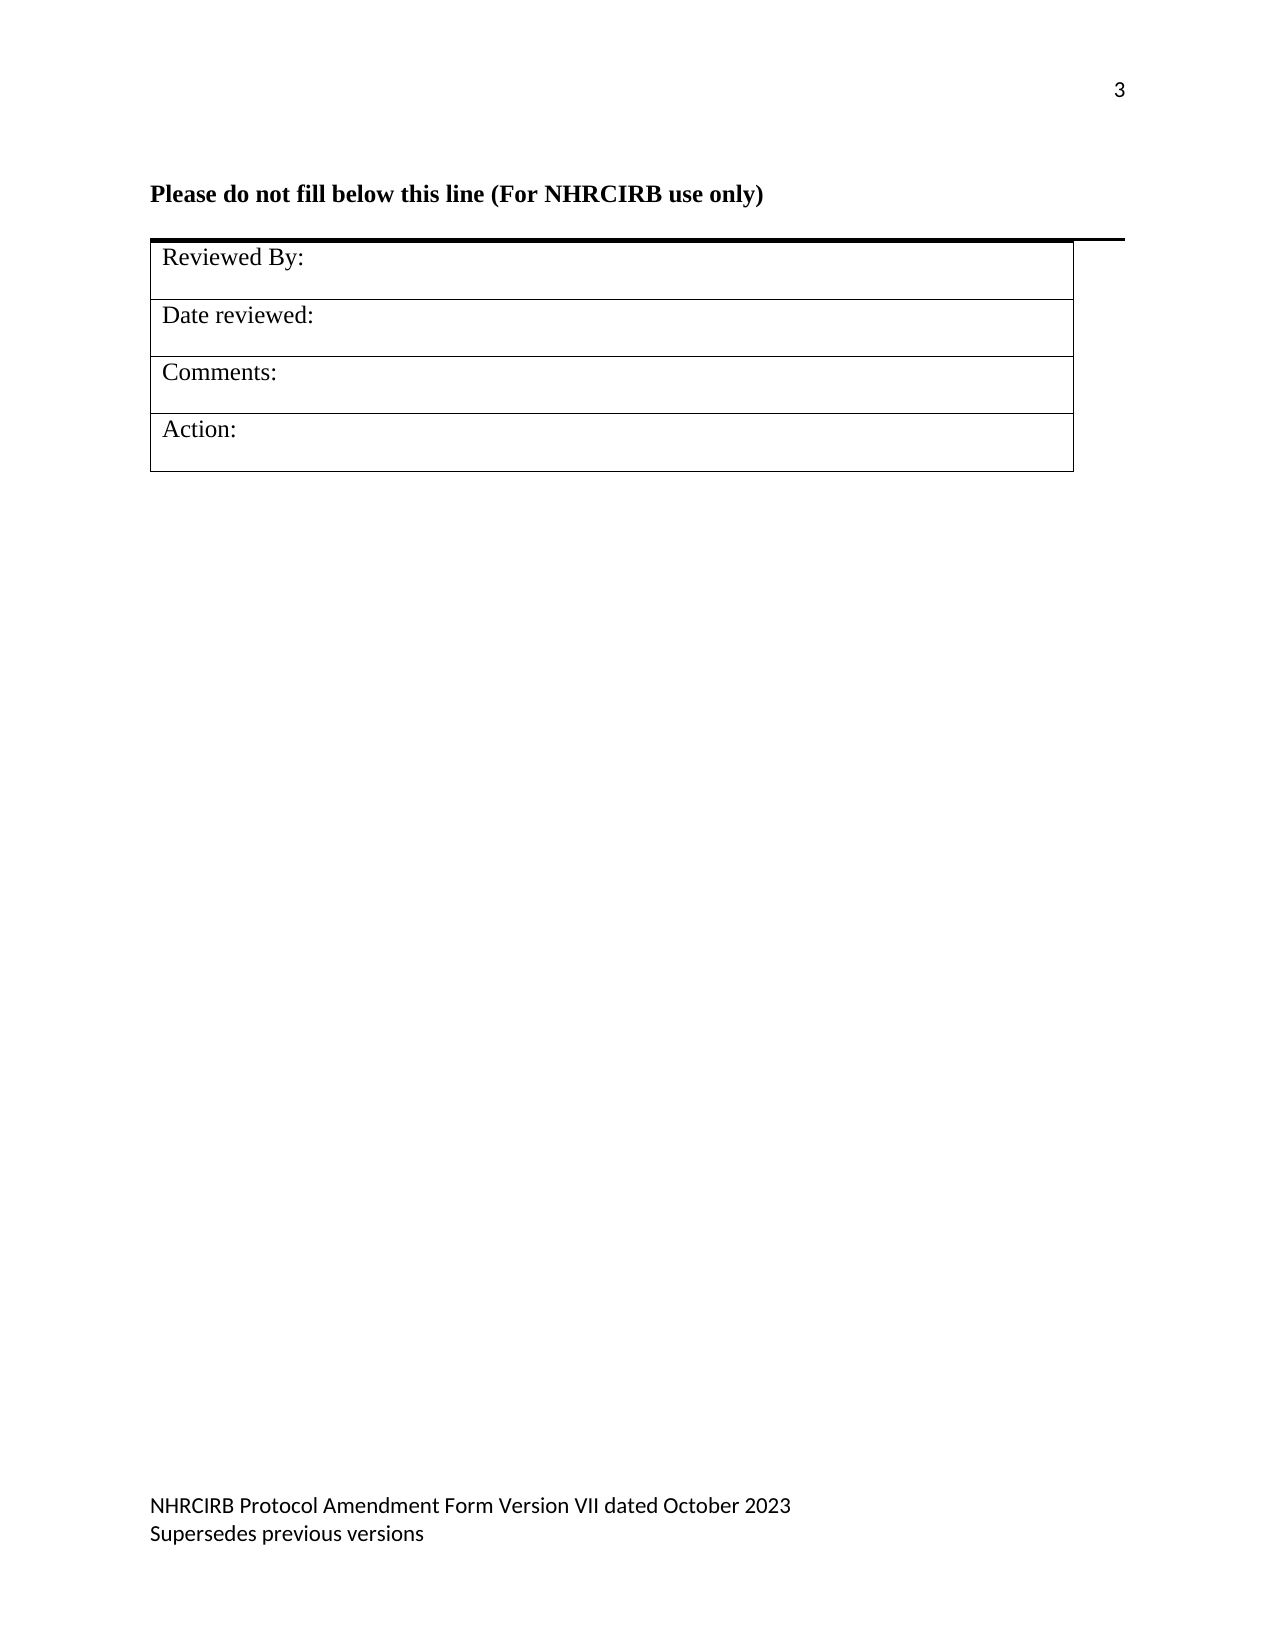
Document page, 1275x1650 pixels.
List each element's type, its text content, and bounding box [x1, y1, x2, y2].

table_cell Date reviewed: [151, 300, 1073, 356]
text Please do not fill below this line (For NHRCIRB use only) [150, 179, 1125, 207]
table_cell Comments: [151, 357, 1073, 413]
table_cell Action: [151, 414, 1073, 471]
table_header Reviewed By: [151, 243, 1073, 299]
